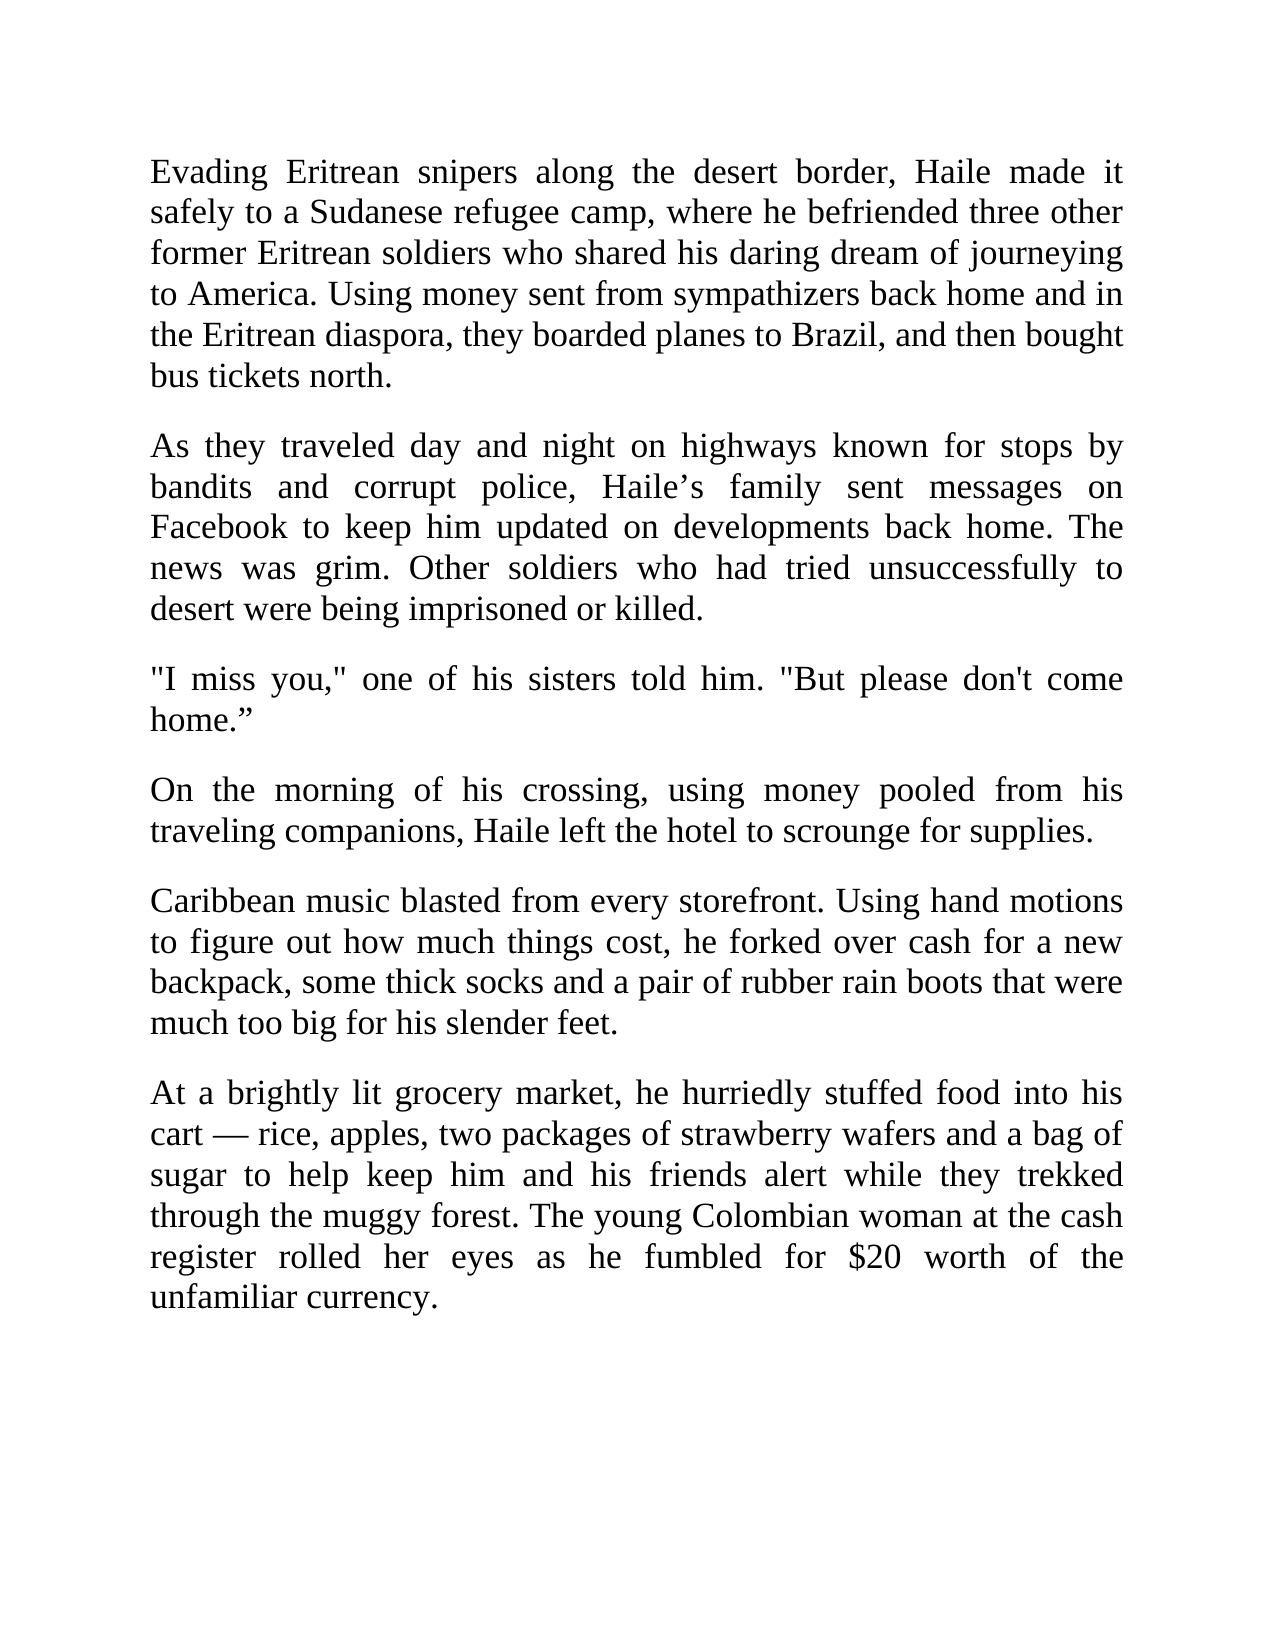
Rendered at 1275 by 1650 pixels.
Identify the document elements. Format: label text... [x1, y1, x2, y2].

text "I miss you," one of his sisters told him. "But please don't come home.” [150, 657, 1125, 739]
text At a brightly lit grocery market, he hurriedly stuffed food into his cart — rice, apples, two packages of strawberry wafers and a bag of sugar to help keep him and his friends alert while they trekked through the muggy forest. The young Colombian woman at the cash register rolled her eyes as he fumbled for $20 worth of the unfamiliar currency. [150, 1072, 1125, 1317]
text As they traveled day and night on highways known for stops by bandits and corrupt police, Haile’s family sent messages on Facebook to keep him updated on developments back home. The news was grim. Other soldiers who had tried unsuccessfully to desert were being imprisoned or killed. [150, 424, 1125, 628]
text Caribbean music blasted from every storefront. Using hand motions to figure out how much things cost, he forked over cash for a new backpack, some thick socks and a pair of rubber rain boots that were much too big for his slender feet. [150, 879, 1125, 1042]
text On the morning of his crossing, using money pooled from his traveling companions, Haile left the hotel to scrounge for supplies. [150, 768, 1125, 850]
text Evading Eritrean snipers along the desert border, Haile made it safely to a Sudanese refugee camp, where he befriended three other former Eritrean soldiers who shared his daring dream of journeying to America. Using money sent from sympathizers back home and in the Eritrean diaspora, they boarded planes to Brazil, and then bought bus tickets north. [150, 150, 1125, 395]
